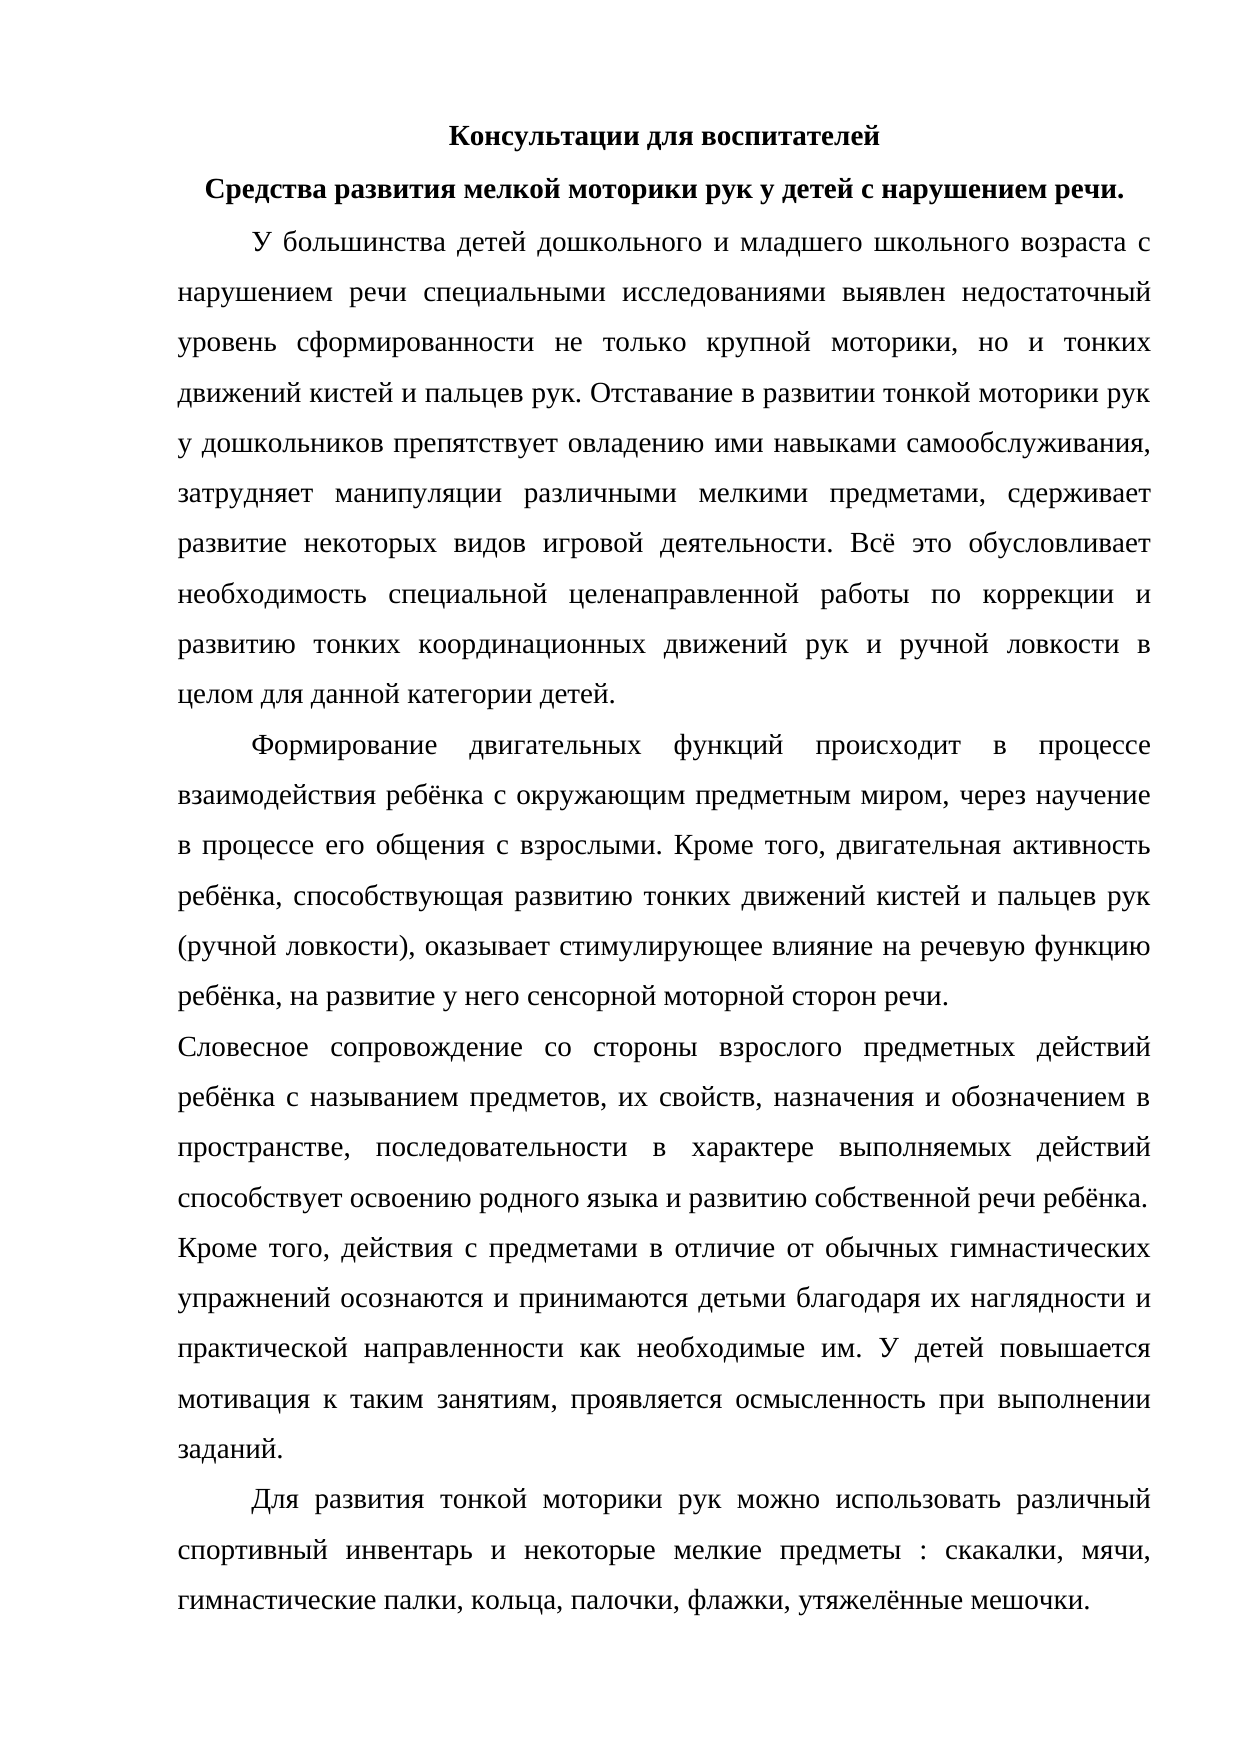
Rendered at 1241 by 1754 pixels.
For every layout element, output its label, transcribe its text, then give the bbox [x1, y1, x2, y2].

text Консультации для воспитателей [177, 118, 1152, 152]
text Средства развития мелкой моторики рук у детей с нарушением речи. [177, 171, 1152, 204]
text Словесное сопровождение со стороны взрослого предметных действий ребёнка с называнием предметов, их свойств, назначения и обозначением в пространстве, последовательности в характере выполняемых действий способствует освоению родного языка и развитию собственной речи ребёнка. [177, 1029, 1152, 1213]
text Для развития тонкой моторики рук можно использовать различный спортивный инвентарь и некоторые мелкие предметы : скакалки, мячи, гимнастические палки, кольца, палочки, флажки, утяжелённые мешочки. [177, 1482, 1152, 1616]
text Кроме того, действия с предметами в отличие от обычных гимнастических упражнений осознаются и принимаются детьми благодаря их наглядности и практической направленности как необходимые им. У детей повышается мотивация к таким занятиям, проявляется осмысленность при выполнении заданий. [177, 1230, 1152, 1465]
text Формирование двигательных функций происходит в процессе взаимодействия ребёнка с окружающим предметным миром, через научение в процессе его общения с взрослыми. Кроме того, двигательная активность ребёнка, способствующая развитию тонких движений кистей и пальцев рук (ручной ловкости), оказывает стимулирующее влияние на речевую функцию ребёнка, на развитие у него сенсорной моторной сторон речи. [177, 727, 1152, 1012]
text У большинства детей дошкольного и младшего школьного возраста с нарушением речи специальными исследованиями выявлен недостаточный уровень сформированности не только крупной моторики, но и тонких движений кистей и пальцев рук. Отставание в развитии тонкой моторики рук у дошкольников препятствует овладению ими навыками самообслуживания, затрудняет манипуляции различными мелкими предметами, сдерживает развитие некоторых видов игровой деятельности. Всё это обусловливает необходимость специальной целенаправленной работы по коррекции и развитию тонких координационных движений рук и ручной ловкости в целом для данной категории детей. [177, 224, 1152, 710]
